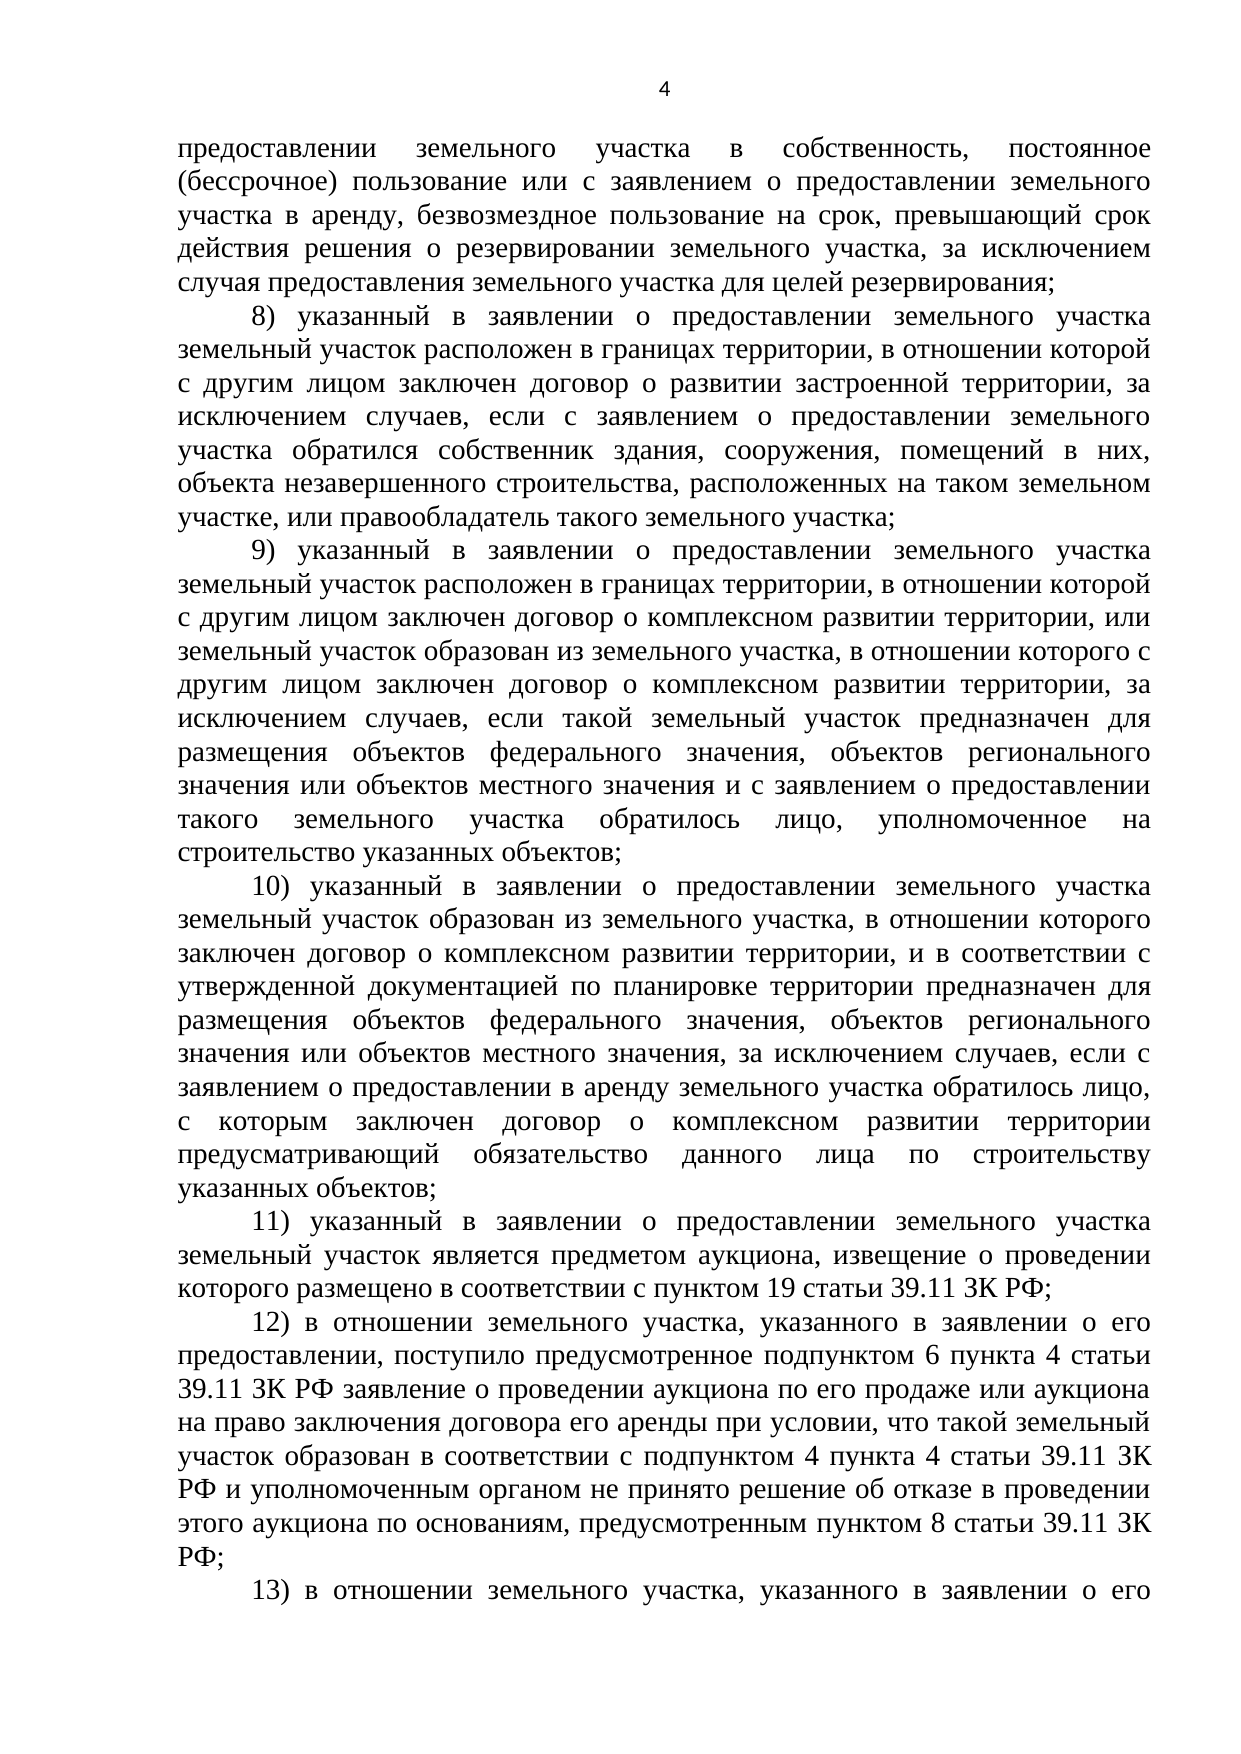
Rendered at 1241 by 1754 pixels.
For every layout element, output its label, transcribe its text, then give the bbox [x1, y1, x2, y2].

text 12) в отношении земельного участка, указанного в заявлении о его предоставлении, поступило предусмотренное подпунктом 6 пункта 4 статьи 39.11 ЗК РФ заявление о проведении аукциона по его продаже или аукциона на право заключения договора его аренды при условии, что такой земельный участок образован в соответствии с подпунктом 4 пункта 4 статьи 39.11 ЗК РФ и уполномоченным органом не принято решение об отказе в проведении этого аукциона по основаниям, предусмотренным пунктом 8 статьи 39.11 ЗК РФ; [177, 1304, 1152, 1572]
text 10) указанный в заявлении о предоставлении земельного участка земельный участок образован из земельного участка, в отношении которого заключен договор о комплексном развитии территории, и в соответствии с утвержденной документацией по планировке территории предназначен для размещения объектов федерального значения, объектов регионального значения или объектов местного значения, за исключением случаев, если с заявлением о предоставлении в аренду земельного участка обратилось лицо, с которым заключен договор о комплексном развитии территории предусматривающий обязательство данного лица по строительству указанных объектов; [177, 868, 1152, 1203]
text 8) указанный в заявлении о предоставлении земельного участка земельный участок расположен в границах территории, в отношении которой с другим лицом заключен договор о развитии застроенной территории, за исключением случаев, если с заявлением о предоставлении земельного участка обратился собственник здания, сооружения, помещений в них, объекта незавершенного строительства, расположенных на таком земельном участке, или правообладатель такого земельного участка; [177, 298, 1152, 532]
text 9) указанный в заявлении о предоставлении земельного участка земельный участок расположен в границах территории, в отношении которой с другим лицом заключен договор о комплексном развитии территории, или земельный участок образован из земельного участка, в отношении которого с другим лицом заключен договор о комплексном развитии территории, за исключением случаев, если такой земельный участок предназначен для размещения объектов федерального значения, объектов регионального значения или объектов местного значения и с заявлением о предоставлении такого земельного участка обратилось лицо, уполномоченное на строительство указанных объектов; [177, 532, 1152, 868]
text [177, 1572, 1152, 1606]
text 11) указанный в заявлении о предоставлении земельного участка земельный участок является предметом аукциона, извещение о проведении которого размещено в соответствии с пунктом 19 статьи 39.11 ЗК РФ; [177, 1203, 1152, 1304]
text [177, 130, 1152, 298]
